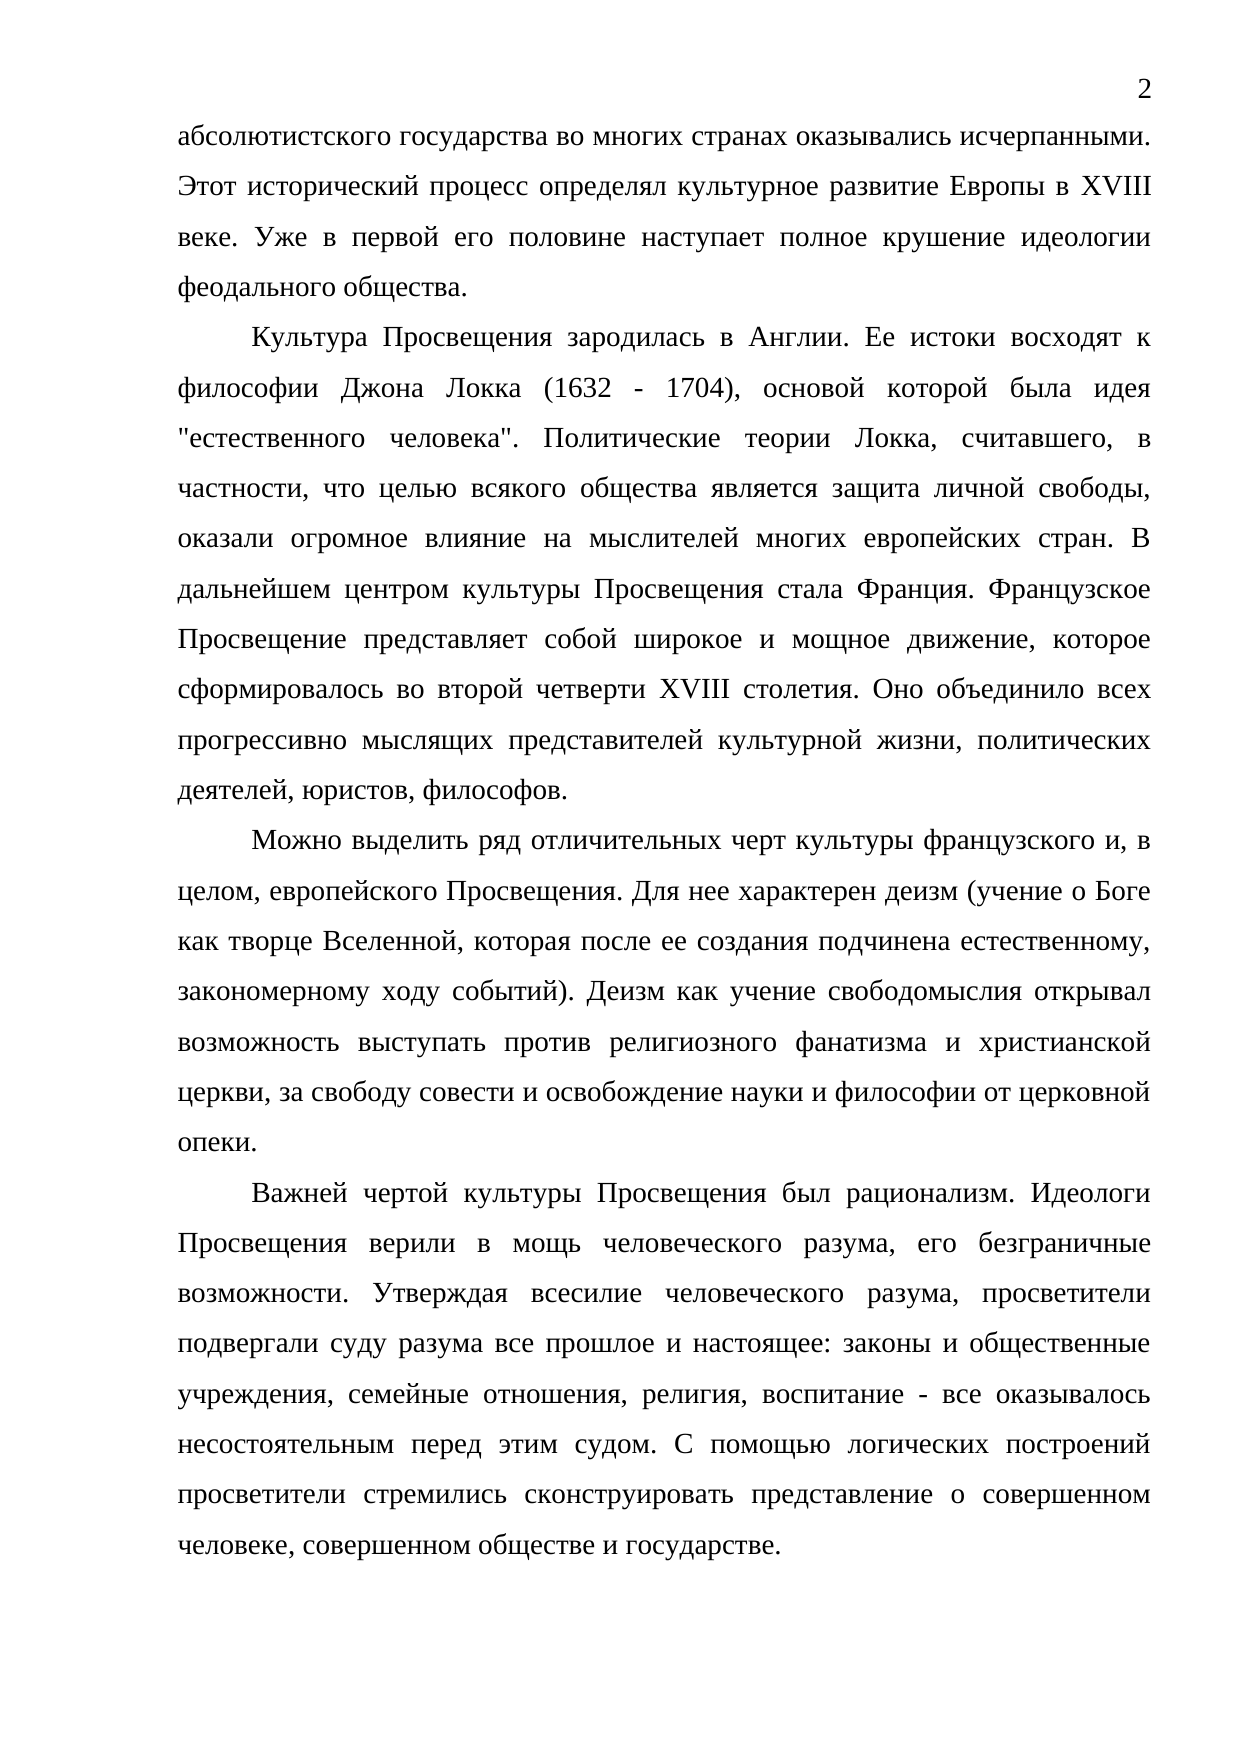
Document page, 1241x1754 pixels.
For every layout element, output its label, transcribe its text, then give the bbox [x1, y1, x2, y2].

text Можно выделить ряд отличительных черт культуры французского и, в целом, европейского Просвещения. Для нее характерен деизм (учение о Боге как творце Вселенной, которая после ее создания подчинена естественному, закономерному ходу событий). Деизм как учение свободомыслия открывал возможность выступать против религиозного фанатизма и христианской церкви, за свободу совести и освобождение науки и философии от церковной опеки. [177, 822, 1152, 1158]
text Важней чертой культуры Просвещения был рационализм. Идеологи Просвещения верили в мощь человеческого разума, его безграничные возможности. Утверждая всесилие человеческого разума, просветители подвергали суду разума все прошлое и настоящее: законы и общественные учреждения, семейные отношения, религия, воспитание - все оказывалось несостоятельным перед этим судом. С помощью логических построений просветители стремились сконструировать представление о совершенном человеке, совершенном обществе и государстве. [177, 1175, 1152, 1560]
text Культура Просвещения зародилась в Англии. Ее истоки восходят к философии Джона Локка (1632 - 1704), основой которой была идея "естественного человека". Политические теории Локка, считавшего, в частности, что целью всякого общества является защита личной свободы, оказали огромное влияние на мыслителей многих европейских стран. В дальнейшем центром культуры Просвещения стала Франция. Французское Просвещение представляет собой широкое и мощное движение, которое сформировалось во второй четверти XVIII столетия. Оно объединило всех прогрессивно мыслящих представителей культурной жизни, политических деятелей, юристов, философов. [177, 319, 1152, 806]
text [177, 118, 1152, 303]
